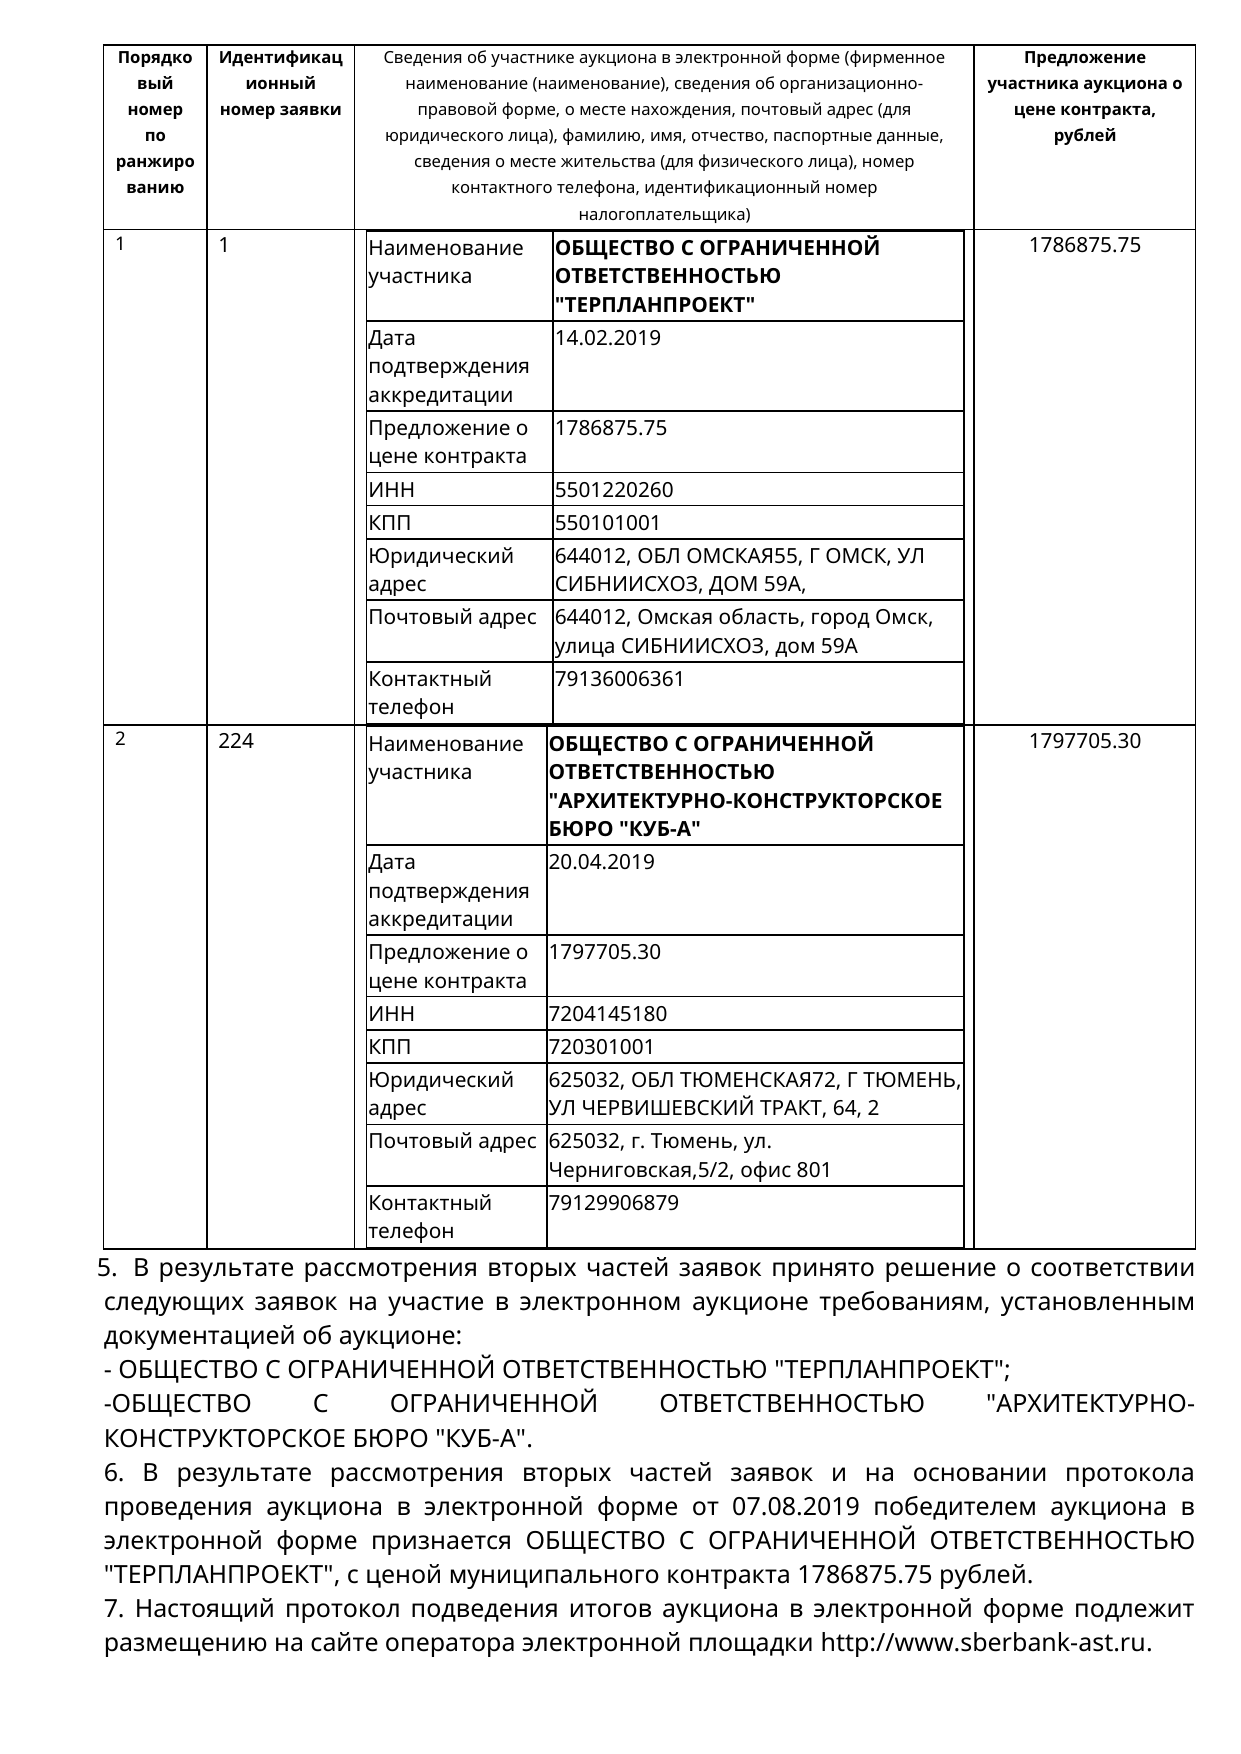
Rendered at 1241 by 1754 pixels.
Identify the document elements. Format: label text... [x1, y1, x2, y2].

table_cell [548, 727, 963, 844]
table_cell 1786875.75 [975, 230, 1195, 724]
table_cell [548, 1031, 963, 1062]
table_header Порядковый номер по ранжированию [104, 46, 206, 228]
table_header Предложение участника аукциона о цене контракта, рублей [975, 46, 1195, 228]
list В результате рассмотрения вторых частей заявок принято решение о соответствии следующих заявок на участие в электронном аукционе требованиям, установленным документацией об аукционе: [97, 1250, 1196, 1352]
table_cell 1 [104, 230, 206, 724]
table_cell [965, 230, 973, 724]
table_cell [554, 540, 963, 599]
table_cell [367, 936, 546, 996]
table_cell [367, 322, 552, 410]
table_cell [965, 726, 973, 1248]
text - ОБЩЕСТВО С ОГРАНИЧЕННОЙ ОТВЕТСТВЕННОСТЬЮ "ТЕРПЛАНПРОЕКТ"; [103, 1352, 1196, 1386]
table_cell [548, 1187, 963, 1247]
table_cell [548, 846, 963, 934]
table_cell [355, 726, 366, 1248]
table_cell [355, 230, 366, 724]
table_cell [367, 232, 552, 320]
text -ОБЩЕСТВО С ОГРАНИЧЕННОЙ ОТВЕТСТВЕННОСТЬЮ "АРХИТЕКТУРНО-КОНСТРУКТОРСКОЕ БЮРО "КУБ-А". [103, 1386, 1196, 1454]
table_cell [554, 601, 963, 661]
table_cell [367, 997, 546, 1029]
text 7. Настоящий протокол подведения итогов аукциона в электронной форме подлежит размещению на сайте оператора электронной площадки http://www.sberbank-ast.ru. [103, 1591, 1196, 1659]
table_cell [367, 601, 552, 661]
table_cell 1797705.30 [975, 726, 1195, 1248]
table_cell [548, 1064, 963, 1124]
table_cell [367, 506, 552, 538]
table_cell [548, 936, 963, 996]
table_cell 2 [104, 726, 206, 1248]
table_cell [554, 506, 963, 538]
table_cell [554, 473, 963, 505]
table_cell [554, 322, 963, 410]
table_cell [554, 663, 963, 723]
table_cell [548, 997, 963, 1029]
table_cell 224 [208, 726, 354, 1248]
table_cell 1 [208, 230, 354, 724]
table_cell [367, 727, 546, 844]
table_cell [367, 412, 552, 472]
table_cell [367, 540, 552, 599]
table_cell [367, 846, 546, 934]
table_cell [554, 412, 963, 472]
table_cell [367, 1187, 546, 1247]
table_header Сведения об участнике аукциона в электронной форме (фирменное наименование (наименование), сведения об организационно-правовой форме, о месте нахождения, почтовый адрес (для юридического лица), фамилию, имя, отчество, паспортные данные, сведения о месте жительства (для физического лица), номер контактного телефона, идентификационный номер налогоплательщика) [355, 46, 973, 228]
table_cell [367, 1064, 546, 1124]
table_cell [367, 1031, 546, 1062]
table_cell [367, 1125, 546, 1185]
table_cell [367, 663, 552, 723]
table_cell [367, 473, 552, 505]
table_cell [554, 232, 963, 320]
text 6. В результате рассмотрения вторых частей заявок и на основании протокола проведения аукциона в электронной форме от 07.08.2019 победителем аукциона в электронной форме признается ОБЩЕСТВО С ОГРАНИЧЕННОЙ ОТВЕТСТВЕННОСТЬЮ "ТЕРПЛАНПРОЕКТ", с ценой муниципального контракта 1786875.75 рублей. [103, 1454, 1196, 1591]
table_header Идентификационный номер заявки [208, 46, 354, 228]
table_cell [548, 1125, 963, 1185]
